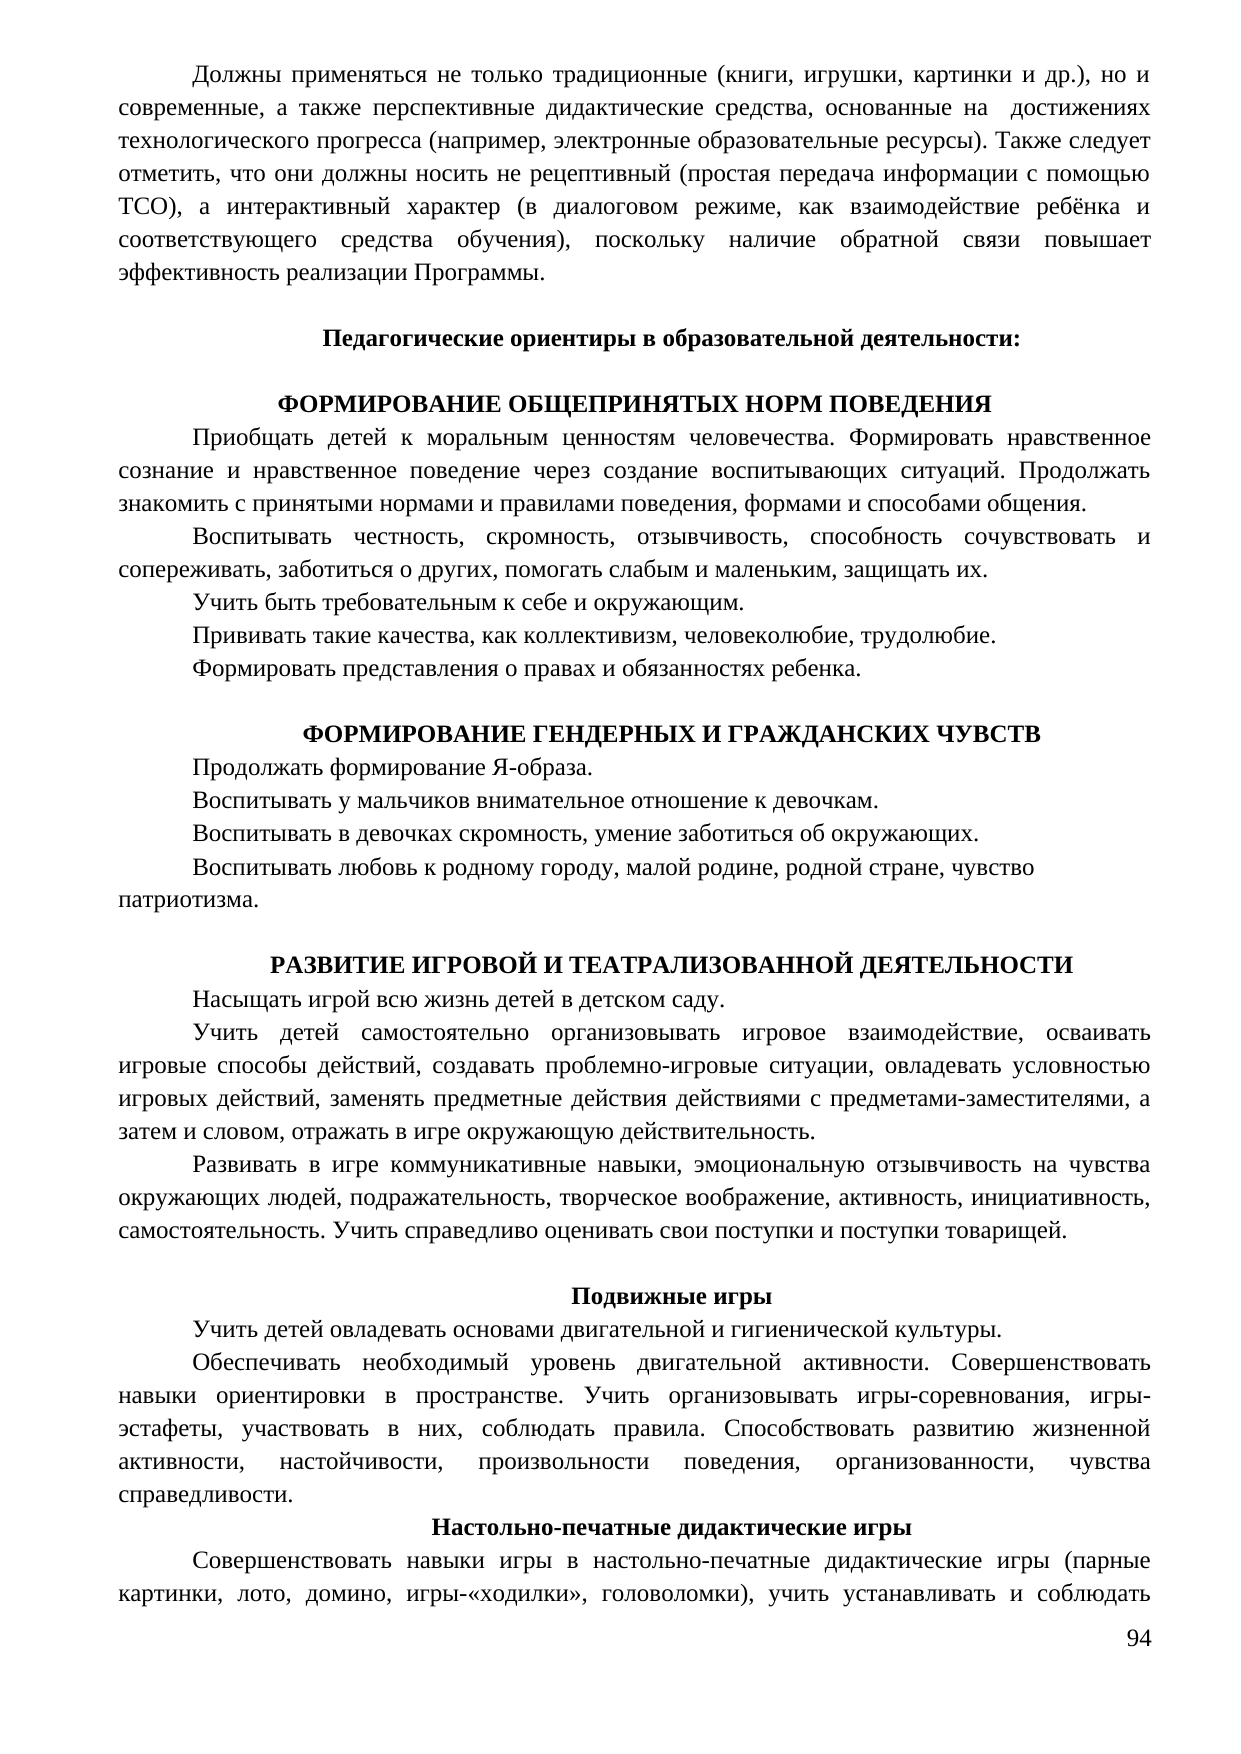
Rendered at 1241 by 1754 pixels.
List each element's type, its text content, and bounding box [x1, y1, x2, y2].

text Воспитывать в девочках скромность, умение заботиться об окружающих. [118, 818, 1152, 847]
text Продолжать формирование Я-образа. [118, 752, 1152, 781]
text Формировать представления о правах и обязанностях ребенка. [118, 653, 1152, 682]
text Должны применяться не только традиционные (книги, игрушки, картинки и др.), но и современные, а также перспективные дидактические средства, основанные на достижениях технологического прогресса (например, электронные образовательные ресурсы). Также следует отметить, что они должны носить не рецептивный (простая передача информации с помощью ТСО), а интерактивный характер (в диалоговом режиме, как взаимодействие ребёнка и соответствующего средства обучения), поскольку наличие обратной связи повышает эффективность реализации Программы. [118, 59, 1152, 286]
text Учить детей овладевать основами двигательной и гигиенической культуры. [118, 1314, 1152, 1343]
text РАЗВИТИЕ ИГРОВОЙ И ТЕАТРАЛИЗОВАННОЙ ДЕЯТЕЛЬНОСТИ [118, 951, 1152, 979]
text Насыщать игрой всю жизнь детей в детском саду. [118, 984, 1152, 1012]
text Настольно-печатные дидактические игры [118, 1512, 1152, 1541]
text Прививать такие качества, как коллективизм, человеколюбие, трудолюбие. [118, 620, 1152, 649]
text Учить быть требовательным к себе и окружающим. [118, 587, 1152, 616]
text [118, 1545, 1152, 1607]
text Приобщать детей к моральным ценностям человечества. Формировать нравственное сознание и нравственное поведение через создание воспитывающих ситуаций. Продолжать знакомить с принятыми нормами и правилами поведения, формами и способами общения. [118, 422, 1152, 517]
text ФОРМИРОВАНИЕ ОБЩЕПРИНЯТЫХ НОРМ ПОВЕДЕНИЯ [118, 389, 1152, 418]
text Воспитывать у мальчиков внимательное отношение к девочкам. [118, 786, 1152, 814]
text Учить детей самостоятельно организовывать игровое взаимодействие, осваивать игровые способы действий, создавать проблемно-игровые ситуации, овладевать условностью игровых действий, заменять предметные действия действиями с предметами-заместителями, а затем и словом, отражать в игре окружающую действительность. [118, 1017, 1152, 1144]
text Обеспечивать необходимый уровень двигательной активности. Совершенствовать навыки ориентировки в пространстве. Учить организовывать игры-соревнования, игры- эстафеты, участвовать в них, соблюдать правила. Способствовать развитию жизненной активности, настойчивости, произвольности поведения, организованности, чувства справедливости. [118, 1347, 1152, 1508]
text Воспитывать любовь к родному городу, малой родине, родной стране, чувство патриотизма. [118, 852, 1152, 913]
text Подвижные игры [118, 1281, 1152, 1309]
text Педагогические ориентиры в образовательной деятельности: [118, 323, 1152, 352]
text Развивать в игре коммуникативные навыки, эмоциональную отзывчивость на чувства окружающих людей, подражательность, творческое воображение, активность, инициативность, самостоятельность. Учить справедливо оценивать свои поступки и поступки товарищей. [118, 1149, 1152, 1243]
text Воспитывать честность, скромность, отзывчивость, способность сочувствовать и сопереживать, заботиться о других, помогать слабым и маленьким, защищать их. [118, 521, 1152, 583]
text ФОРМИРОВАНИЕ ГЕНДЕРНЫХ И ГРАЖДАНСКИХ ЧУВСТВ [118, 719, 1152, 748]
